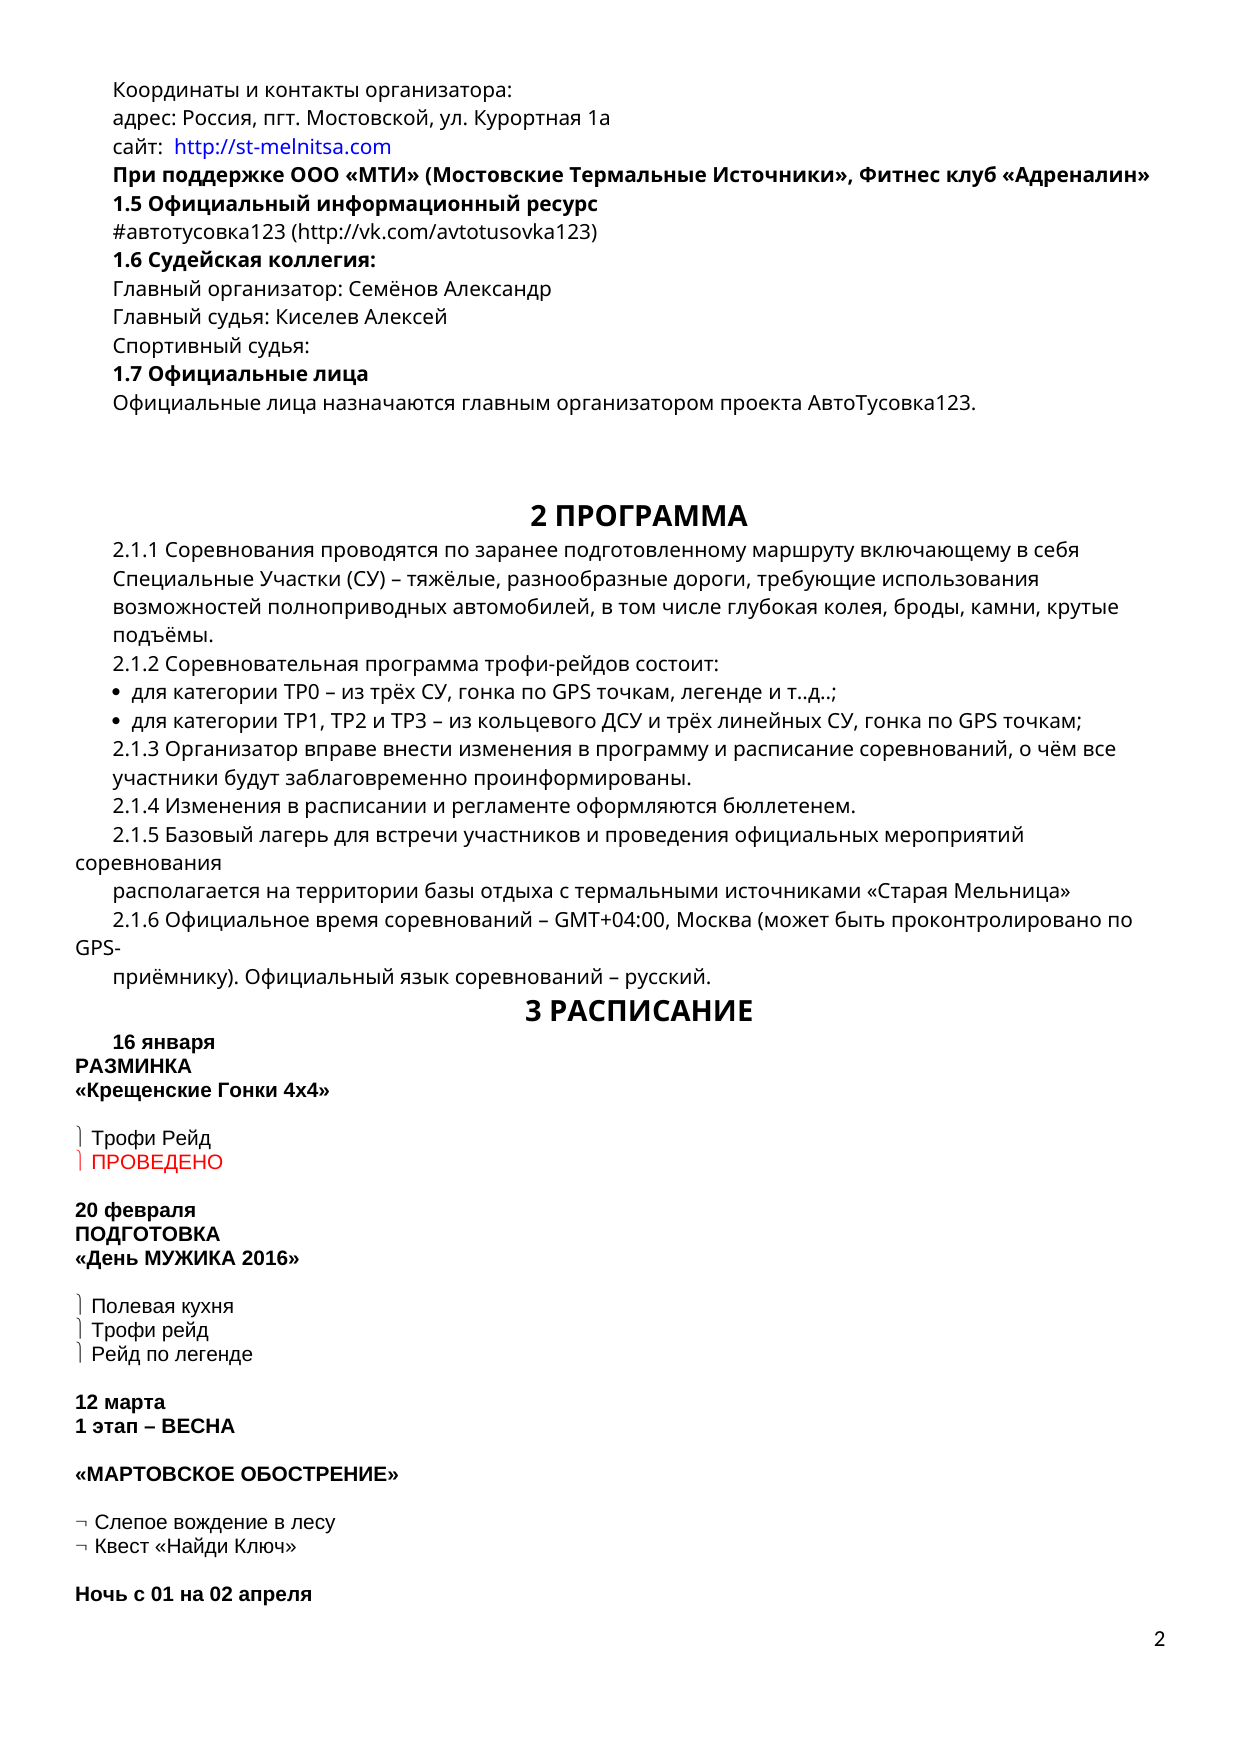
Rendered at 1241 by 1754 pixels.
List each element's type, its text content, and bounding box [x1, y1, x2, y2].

text При поддержке ООО «МТИ» (Мостовские Термальные Источники», Фитнес клуб «Адреналин» [75, 160, 1165, 189]
text Главный судья: Киселев Алексей [75, 302, 1165, 331]
text 2.1.3 Организатор вправе внести изменения в программу и расписание соревнований, о чём все [75, 734, 1165, 763]
text участники будут заблаговременно проинформированы. [75, 763, 1165, 791]
text для категории ТР1, ТР2 и ТР3 – из кольцевого ДСУ и трёх линейных СУ, гонка по GPS точкам; [75, 706, 1165, 734]
text 1.7 Официальные лица [75, 359, 1165, 388]
text располагается на территории базы отдыха с термальными источниками «Старая Мельница» [75, 877, 1165, 905]
text Специальные Участки (СУ) – тяжёлые, разнообразные дороги, требующие использования [75, 564, 1165, 592]
text подъёмы. [75, 621, 1165, 649]
text Официальные лица назначаются главным организатором проекта АвтоТусовка123. [75, 388, 1165, 416]
text Главный организатор: Семёнов Александр [75, 274, 1165, 302]
text #автотусовка123 (http://vk.com/avtotusovka123) [75, 217, 1165, 246]
text 3 РАСПИСАНИЕ [75, 990, 1165, 1030]
text адрес: Россия, пгт. Мостовской, ул. Курортная 1а [75, 103, 1165, 132]
text приёмнику). Официальный язык соревнований – русский. [75, 962, 1165, 990]
text Спортивный судья: [75, 331, 1165, 359]
text cайт: http://st-melnitsa.com [75, 132, 1165, 160]
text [75, 1030, 1165, 1606]
text для категории ТР0 – из трёх СУ, гонка по GPS точкам, легенде и т..д..; [75, 677, 1165, 706]
text 2.1.6 Официальное время соревнований – GMT+04:00, Москва (может быть проконтролировано по GPS- [75, 905, 1165, 962]
text 1.6 Судейская коллегия: [75, 246, 1165, 274]
text Координаты и контакты организатора: [75, 75, 1165, 103]
text 1.5 Официальный информационный ресурс [75, 189, 1165, 217]
text 2 ПРОГРАММА [75, 496, 1165, 535]
text 2.1.1 Соревнования проводятся по заранее подготовленному маршруту включающему в себя [75, 535, 1165, 564]
text 2.1.5 Базовый лагерь для встречи участников и проведения официальных мероприятий соревнования [75, 820, 1165, 877]
text 2.1.4 Изменения в расписании и регламенте оформляются бюллетенем. [75, 791, 1165, 820]
text возможностей полноприводных автомобилей, в том числе глубокая колея, броды, камни, крутые [75, 592, 1165, 621]
text 2.1.2 Соревновательная программа трофи-рейдов состоит: [75, 649, 1165, 677]
